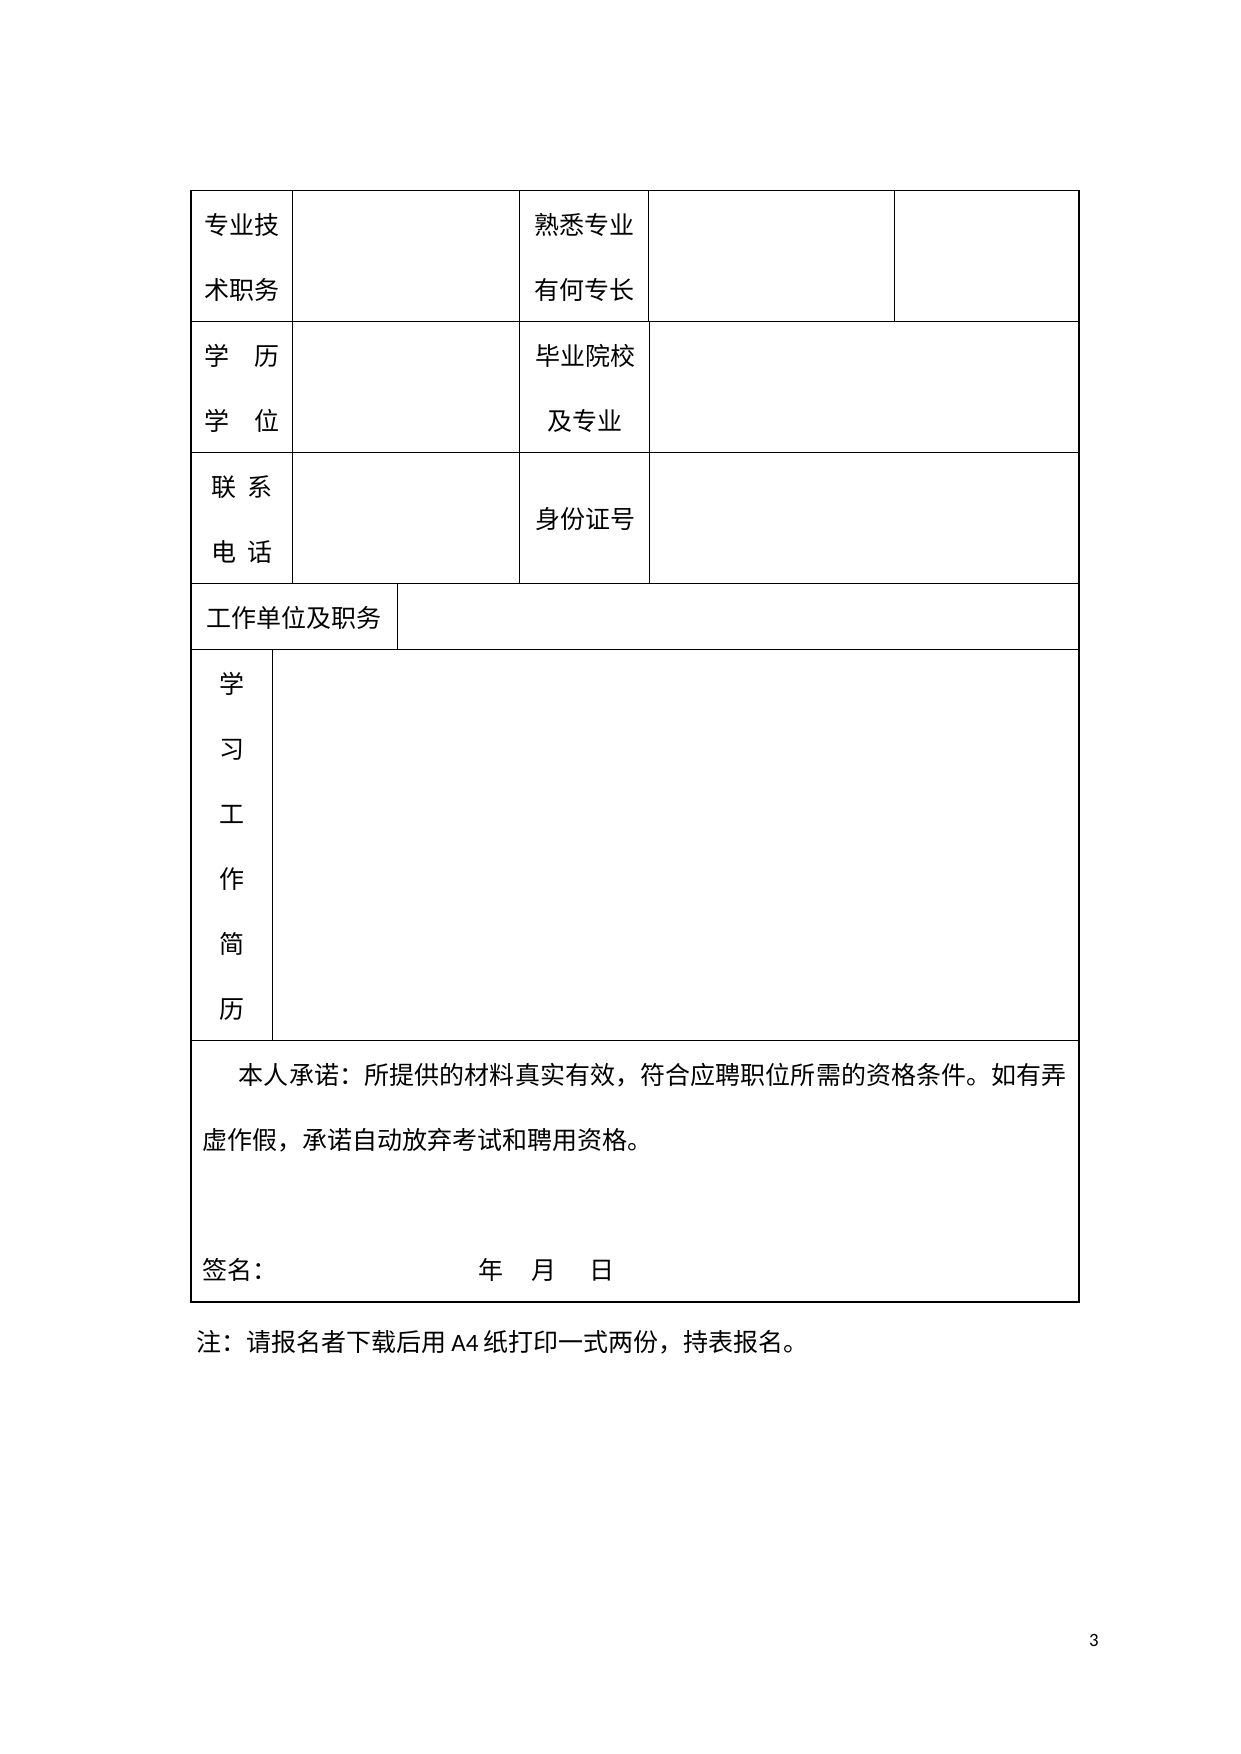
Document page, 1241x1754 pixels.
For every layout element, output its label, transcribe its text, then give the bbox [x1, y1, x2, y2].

table_cell 身份证号 [520, 453, 649, 583]
table_cell [293, 453, 519, 583]
table_cell 专业技 术职务 [192, 191, 292, 321]
table_cell 熟悉专业有何专长 [520, 191, 648, 321]
table_cell 联 系 电 话 [192, 453, 292, 583]
table_cell 本人承诺：所提供的材料真实有效，符合应聘职位所需的资格条件。如有弄虚作假，承诺自动放弃考试和聘用资格。 签名： 年 月 日 [192, 1041, 1078, 1301]
table_cell 毕业院校及专业 [520, 322, 649, 452]
table_cell [293, 191, 519, 321]
table_cell [293, 322, 519, 452]
table_cell [273, 650, 1078, 1040]
table_cell 学 历 学 位 [192, 322, 292, 452]
table_cell 工作单位及职务 [192, 584, 397, 649]
table_cell [649, 191, 894, 321]
table_cell [650, 453, 1078, 583]
table_cell 学 习 工 作 简 历 [192, 650, 272, 1040]
table_cell [650, 322, 1078, 452]
text 注：请报名者下载后用A4纸打印一式两份，持表报名。 [171, 1308, 1098, 1373]
table_cell [398, 584, 1078, 649]
